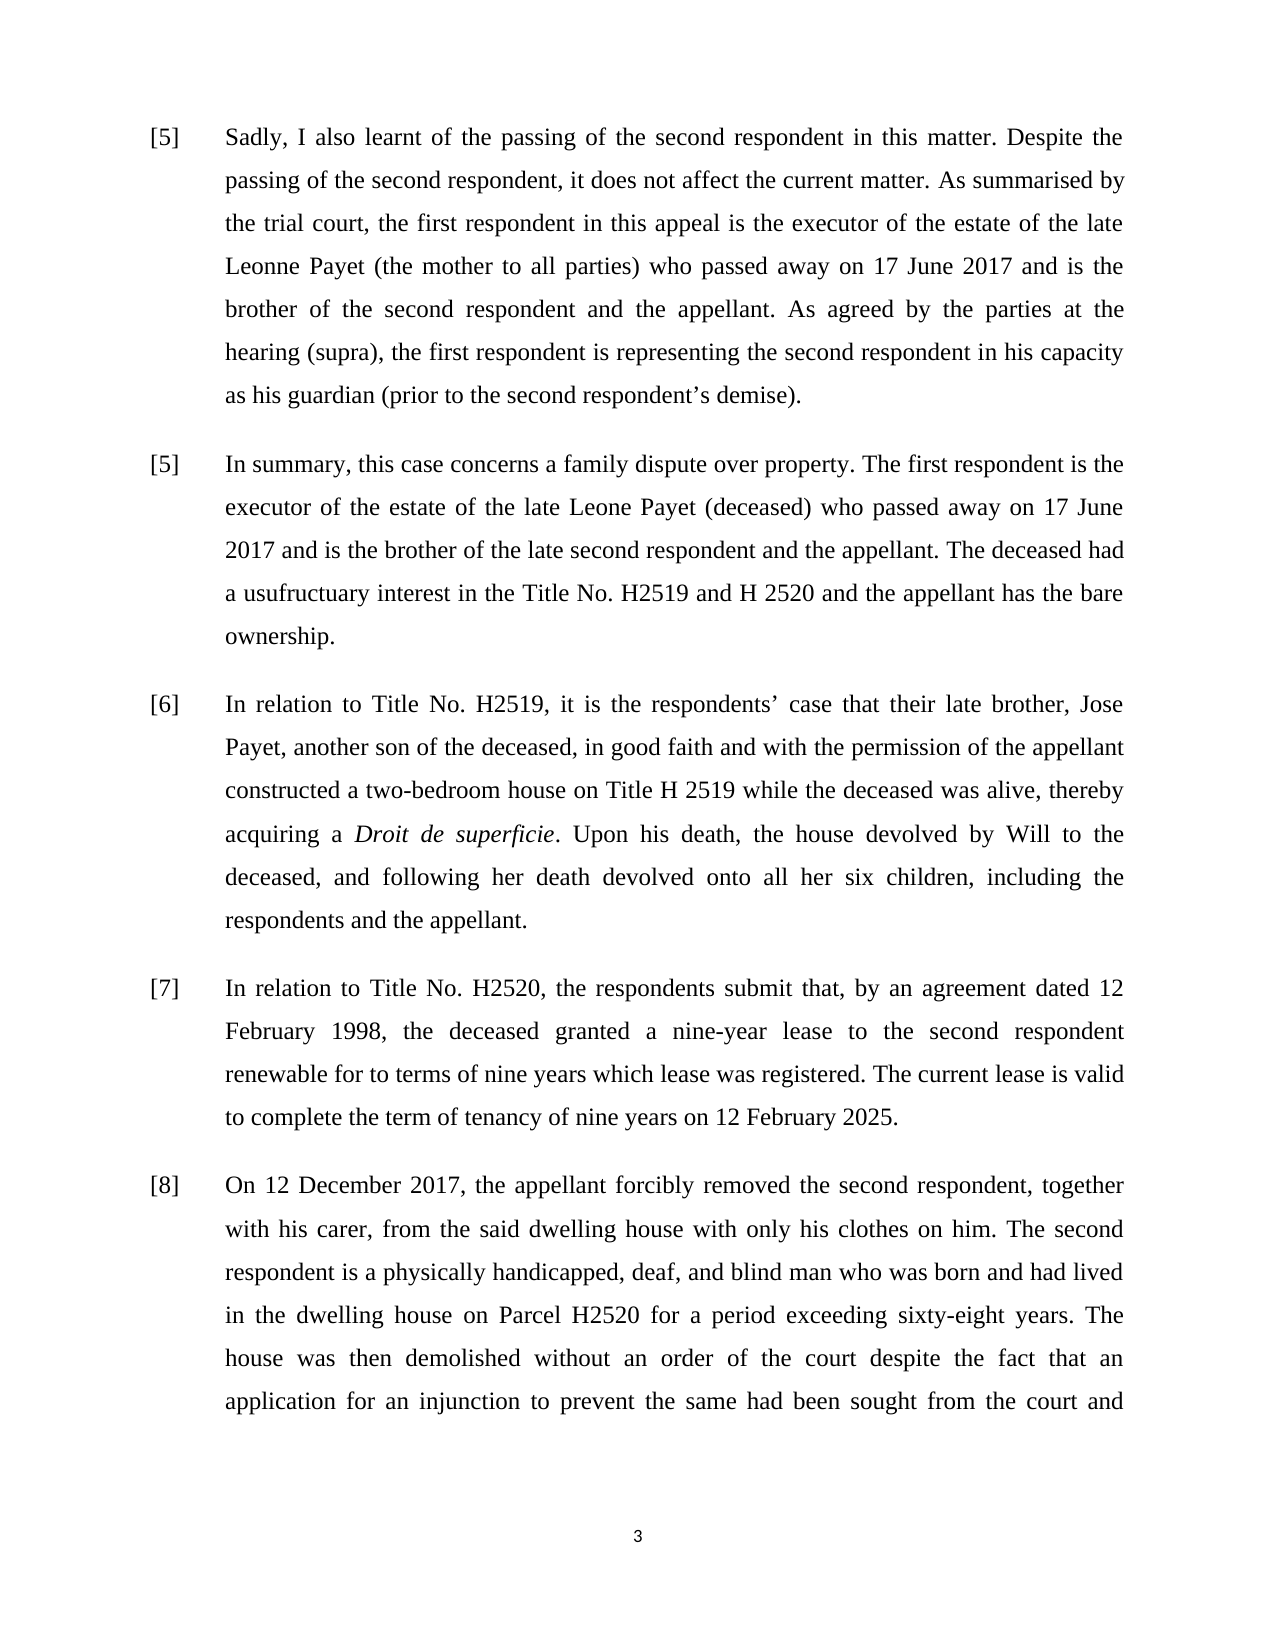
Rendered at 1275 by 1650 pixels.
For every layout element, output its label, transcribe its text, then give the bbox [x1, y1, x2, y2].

text In relation to Title No. H2519, it is the respondents’ case that their late brother, Jose Payet, another son of the deceased, in good faith and with the permission of the appellant constructed a two-bedroom house on Title H 2519 while the deceased was alive, thereby acquiring a Droit de superficie. Upon his death, the house devolved by Will to the deceased, and following her death devolved onto all her six children, including the respondents and the appellant. [150, 689, 1125, 934]
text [150, 1171, 1125, 1415]
text In relation to Title No. H2520, the respondents submit that, by an agreement dated 12 February 1998, the deceased granted a nine-year lease to the second respondent renewable for to terms of nine years which lease was registered. The current lease is valid to complete the term of tenancy of nine years on 12 February 2025. [150, 973, 1125, 1131]
text In summary, this case concerns a family dispute over property. The first respondent is the executor of the estate of the late Leone Payet (deceased) who passed away on 17 June 2017 and is the brother of the late second respondent and the appellant. The deceased had a usufructuary interest in the Title No. H2519 and H 2520 and the appellant has the bare ownership. [150, 449, 1125, 650]
list [5] Sadly, I also learnt of the passing of the second respondent in this matter. Despite the passing of the second respondent, it does not affect the current matter. As summarised by the trial court, the first respondent in this appeal is the executor of the estate of the late Leonne Payet (the mother to all parties) who passed away on 17 June 2017 and is the brother of the second respondent and the appellant. As agreed by the parties at the hearing (supra), the first respondent is representing the second respondent in his capacity as his guardian (prior to the second respondent’s demise). [150, 122, 1125, 409]
